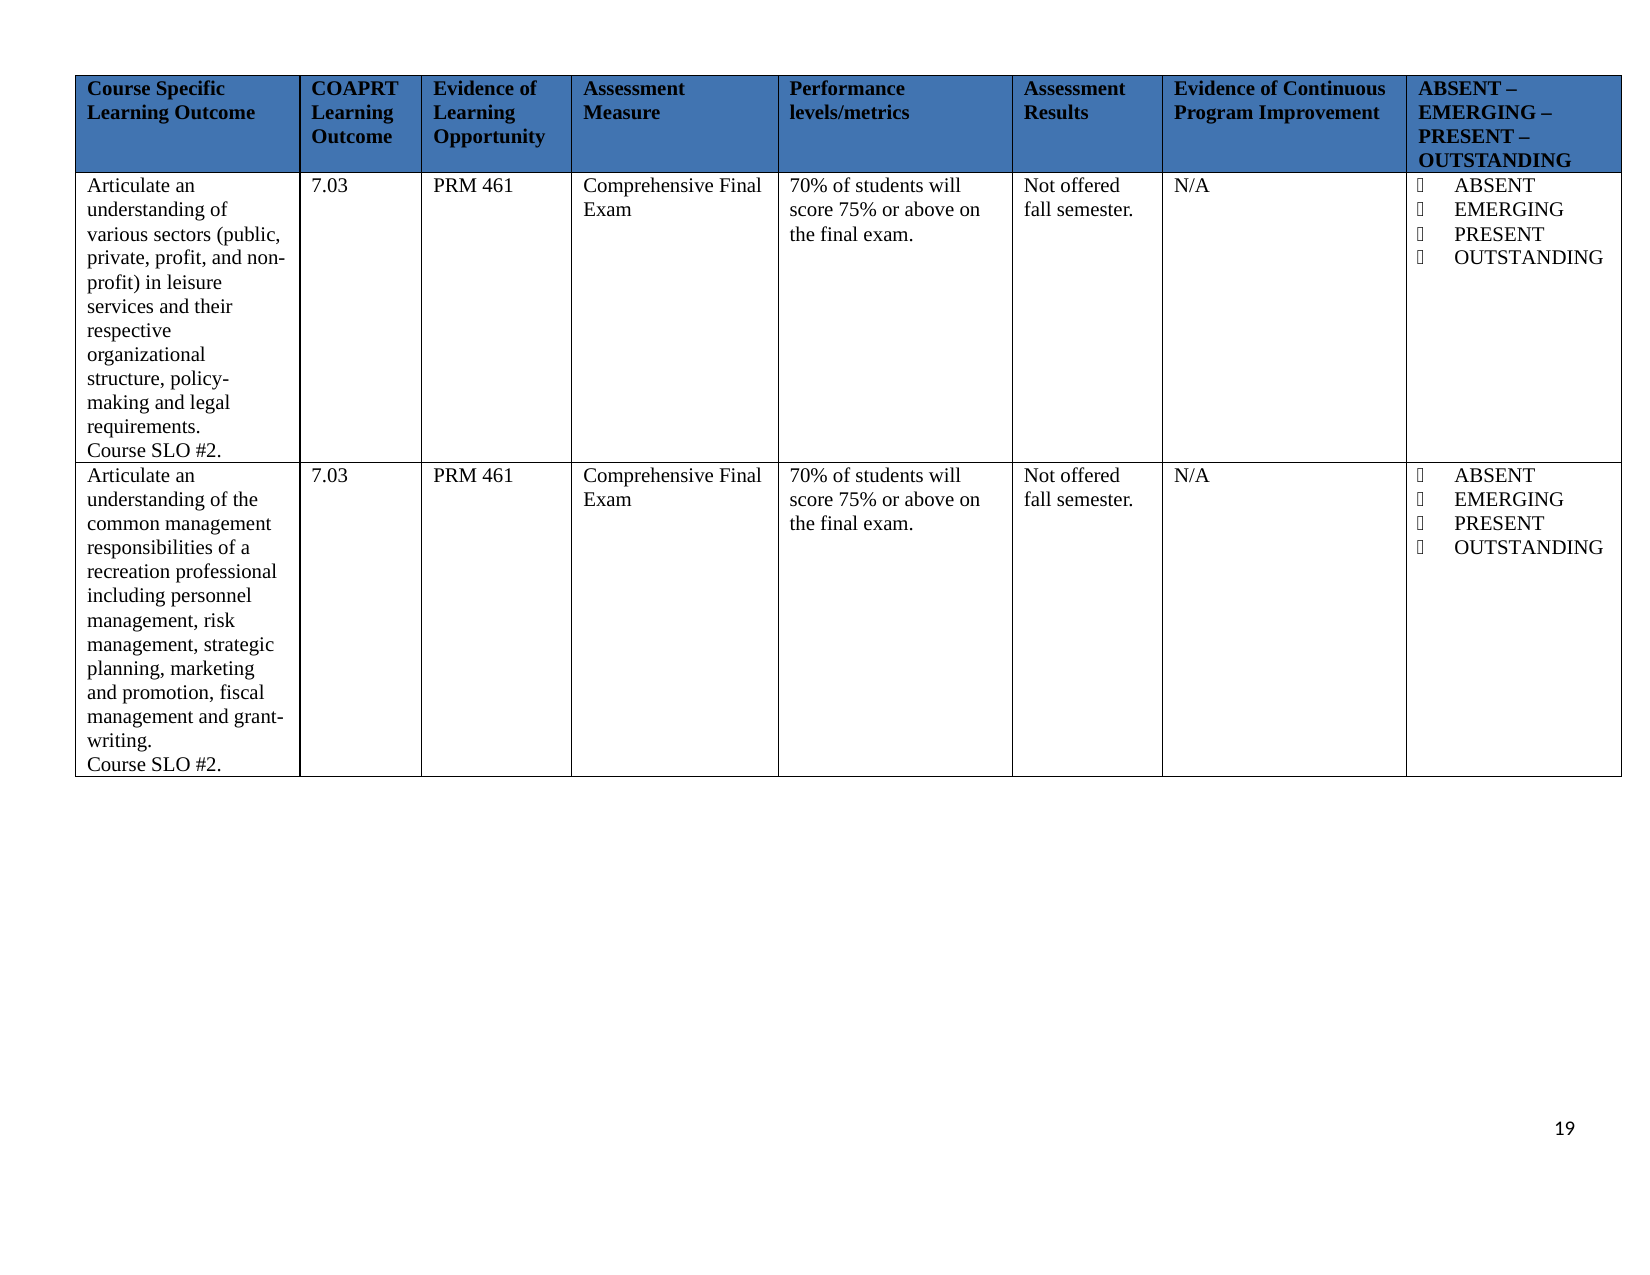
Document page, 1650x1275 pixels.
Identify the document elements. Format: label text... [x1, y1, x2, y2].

table_cell Not offered fall semester. [1013, 463, 1162, 776]
table_cell 7.03 [301, 173, 421, 462]
table_cell Comprehensive Final Exam [572, 463, 778, 776]
table_cell PRM 461 [422, 173, 571, 462]
table_cell N/A [1163, 463, 1406, 776]
table_header Evidence of Learning Opportunity [422, 76, 571, 172]
table_header ABSENT – EMERGING – PRESENT – OUTSTANDING [1407, 76, 1621, 172]
table_header COAPRT Learning Outcome [301, 76, 421, 172]
table_cell 70% of students will score 75% or above on the final exam. [779, 463, 1012, 776]
table_header Assessment Results [1013, 76, 1162, 172]
table_cell Articulate an understanding of the common management responsibilities of a recreation professional including personnel management, risk management, strategic planning, marketing and promotion, fiscal management and grant-writing. Course SLO #2. [76, 463, 299, 776]
table_header Assessment Measure [572, 76, 778, 172]
table_cell Comprehensive Final Exam [572, 173, 778, 462]
table_cell PRM 461 [422, 463, 571, 776]
table_header Evidence of Continuous Program Improvement [1163, 76, 1406, 172]
table_cell Articulate an understanding of various sectors (public, private, profit, and non-profit) in leisure services and their respective organizational structure, policy-making and legal requirements. Course SLO #2. [76, 173, 299, 462]
table_header Performance levels/metrics [779, 76, 1012, 172]
table_cell N/A [1163, 173, 1406, 462]
table_cell 7.03 [301, 463, 421, 776]
table_cell ABSENT EMERGING PRESENT OUTSTANDING [1407, 463, 1621, 776]
table_cell 70% of students will score 75% or above on the final exam. [779, 173, 1012, 462]
table_header Course Specific Learning Outcome [76, 76, 299, 172]
table_cell ABSENT EMERGING PRESENT OUTSTANDING [1407, 173, 1621, 462]
table_cell Not offered fall semester. [1013, 173, 1162, 462]
